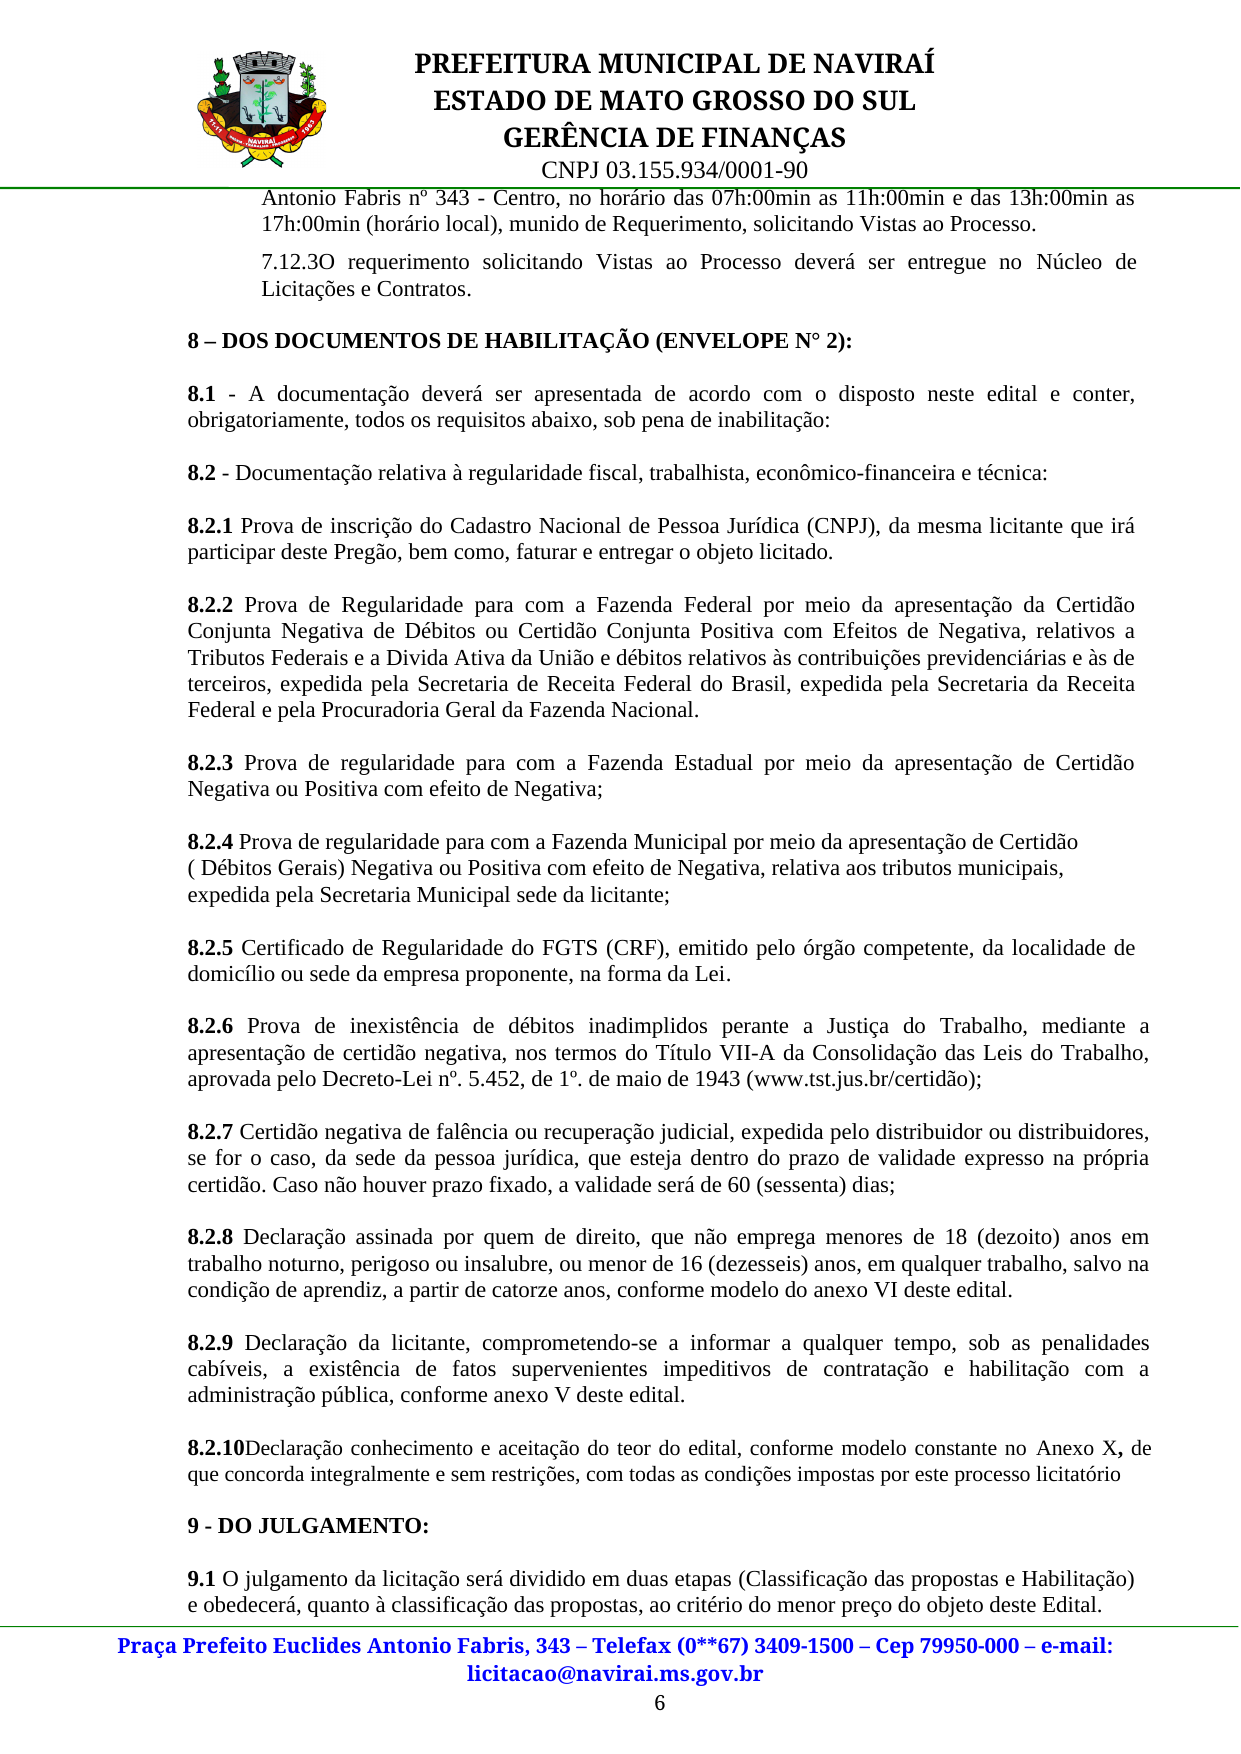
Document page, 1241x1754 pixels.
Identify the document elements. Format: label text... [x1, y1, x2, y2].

text 8.2.5 Certificado de Regularidade do FGTS (CRF), emitido pelo órgão competente, da localidade de domicílio ou sede da empresa proponente, na forma da Lei. [187, 933, 1137, 986]
text 8.2.1 Prova de inscrição do Cadastro Nacional de Pessoa Jurídica (CNPJ), da mesma licitante que irá participar deste Pregão, bem como, faturar e entregar o objeto licitado. [187, 512, 1137, 564]
text 8.2.7 Certidão negativa de falência ou recuperação judicial, expedida pelo distribuidor ou distribuidores, se for o caso, da sede da pessoa jurídica, que esteja dentro do prazo de validade expresso na própria certidão. Caso não houver prazo fixado, a validade será de 60 (sessenta) dias; [187, 1118, 1152, 1197]
text 8.2.2 Prova de Regularidade para com a Fazenda Federal por meio da apresentação da Certidão Conjunta Negativa de Débitos ou Certidão Conjunta Positiva com Efeitos de Negativa, relativos a Tributos Federais e a Divida Ativa da União e débitos relativos às contribuições previdenciárias e às de terceiros, expedida pela Secretaria de Receita Federal do Brasil, expedida pela Secretaria da Receita Federal e pela Procuradoria Geral da Fazenda Nacional. [187, 591, 1137, 723]
picture [197, 51, 327, 168]
text 8 – DOS DOCUMENTOS DE HABILITAÇÃO (ENVELOPE N° 2): [187, 327, 1137, 354]
text 8.2.6 Prova de inexistência de débitos inadimplidos perante a Justiça do Trabalho, mediante a apresentação de certidão negativa, nos termos do Título VII-A da Consolidação das Leis do Trabalho, aprovada pelo Decreto-Lei nº. 5.452, de 1º. de maio de 1943 (www.tst.jus.br/certidão); [187, 1013, 1152, 1092]
text 8.2.3 Prova de regularidade para com a Fazenda Estadual por meio da apresentação de Certidão Negativa ou Positiva com efeito de Negativa; [187, 749, 1137, 802]
text 8.2.8 Declaração assinada por quem de direito, que não emprega menores de 18 (dezoito) anos em trabalho noturno, perigoso ou insalubre, ou menor de 16 (dezesseis) anos, em qualquer trabalho, salvo na condição de aprendiz, a partir de catorze anos, conforme modelo do anexo VI deste edital. [187, 1223, 1152, 1302]
text 8.2.10Declaração conhecimento e aceitação do teor do edital, conforme modelo constante no Anexo X, de que concorda integralmente e sem restrições, com todas as condições impostas por este processo licitatório [187, 1434, 1152, 1486]
text 8.2.4 Prova de regularidade para com a Fazenda Municipal por meio da apresentação de Certidão [187, 828, 1137, 854]
text 9 - DO JULGAMENTO: [187, 1512, 1137, 1538]
text 9.1 O julgamento da licitação será dividido em duas etapas (Classificação das propostas e Habilitação) e obedecerá, quanto à classificação das propostas, ao critério do menor preço do objeto deste Edital. [187, 1565, 1137, 1618]
text 8.2 - Documentação relativa à regularidade fiscal, trabalhista, econômico-financeira e técnica: [187, 459, 1137, 486]
text ( Débitos Gerais) Negativa ou Positiva com efeito de Negativa, relativa aos tributos municipais, expedida pela Secretaria Municipal sede da licitante; [187, 854, 1137, 907]
text 8.2.9 Declaração da licitante, comprometendo-se a informar a qualquer tempo, sob as penalidades cabíveis, a existência de fatos supervenientes impeditivos de contratação e habilitação com a administração pública, conforme anexo V deste edital. [187, 1329, 1152, 1408]
text 8.1 - A documentação deverá ser apresentada de acordo com o disposto neste edital e conter, obrigatoriamente, todos os requisitos abaixo, sob pena de inabilitação: [187, 380, 1137, 433]
text 7.12.3O requerimento solicitando Vistas ao Processo deverá ser entregue no Núcleo de Licitações e Contratos. [261, 248, 1137, 301]
